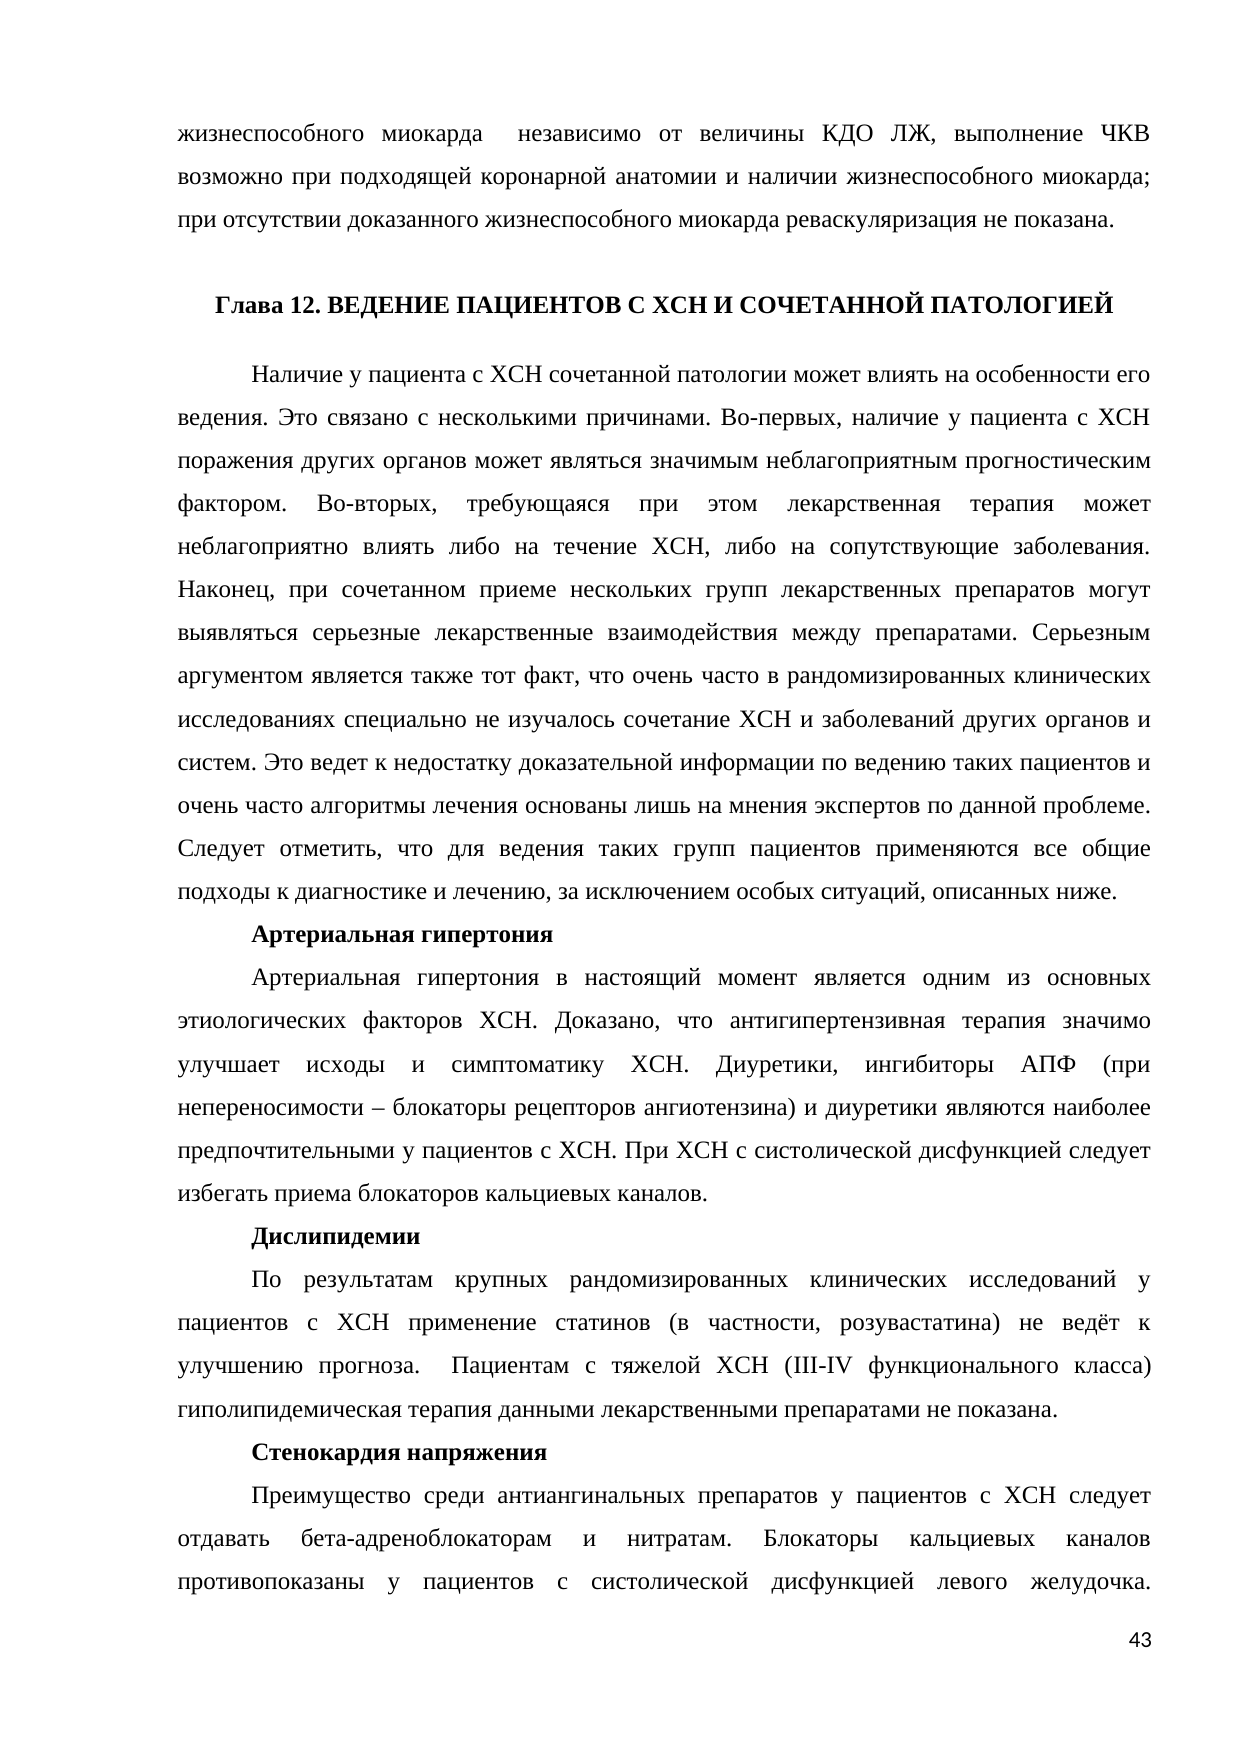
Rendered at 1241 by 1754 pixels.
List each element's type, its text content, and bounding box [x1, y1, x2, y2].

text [177, 1480, 1152, 1595]
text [177, 118, 1152, 233]
text Наличие у пациента с ХСН сочетанной патологии может влиять на особенности его ведения. Это связано с несколькими причинами. Во-первых, наличие у пациента с ХСН поражения других органов может являться значимым неблагоприятным прогностическим фактором. Во-вторых, требующаяся при этом лекарственная терапия может неблагоприятно влиять либо на течение ХСН, либо на сопутствующие заболевания. Наконец, при сочетанном приеме нескольких групп лекарственных препаратов могут выявляться серьезные лекарственные взаимодействия между препаратами. Серьезным аргументом является также тот факт, что очень часто в рандомизированных клинических исследованиях специально не изучалось сочетание ХСН и заболеваний других органов и систем. Это ведет к недостатку доказательной информации по ведению таких пациентов и очень часто алгоритмы лечения основаны лишь на мнения экспертов по данной проблеме. Следует отметить, что для ведения таких групп пациентов применяются все общие подходы к диагностике и лечению, за исключением особых ситуаций, описанных ниже. [177, 359, 1152, 905]
text По результатам крупных рандомизированных клинических исследований у пациентов с ХСН применение статинов (в частности, розувастатина) не ведёт к улучшению прогноза. Пациентам с тяжелой ХСН (III-IV функционального класса) гиполипидемическая терапия данными лекарственными препаратами не показана. [177, 1264, 1152, 1422]
text Артериальная гипертония [177, 919, 1152, 948]
text Стенокардия напряжения [177, 1437, 1152, 1466]
text Артериальная гипертония в настоящий момент является одним из основных этиологических факторов ХСН. Доказано, что антигипертензивная терапия значимо улучшает исходы и симптоматику ХСН. Диуретики, ингибиторы АПФ (при непереносимости – блокаторы рецепторов ангиотензина) и диуретики являются наиболее предпочтительными у пациентов с ХСН. При ХСН с систолической дисфункцией следует избегать приема блокаторов кальциевых каналов. [177, 962, 1152, 1207]
text Глава 12. ВЕДЕНИЕ ПАЦИЕНТОВ С ХСН И СОЧЕТАННОЙ ПАТОЛОГИЕЙ [177, 291, 1152, 319]
text Дислипидемии [177, 1221, 1152, 1250]
